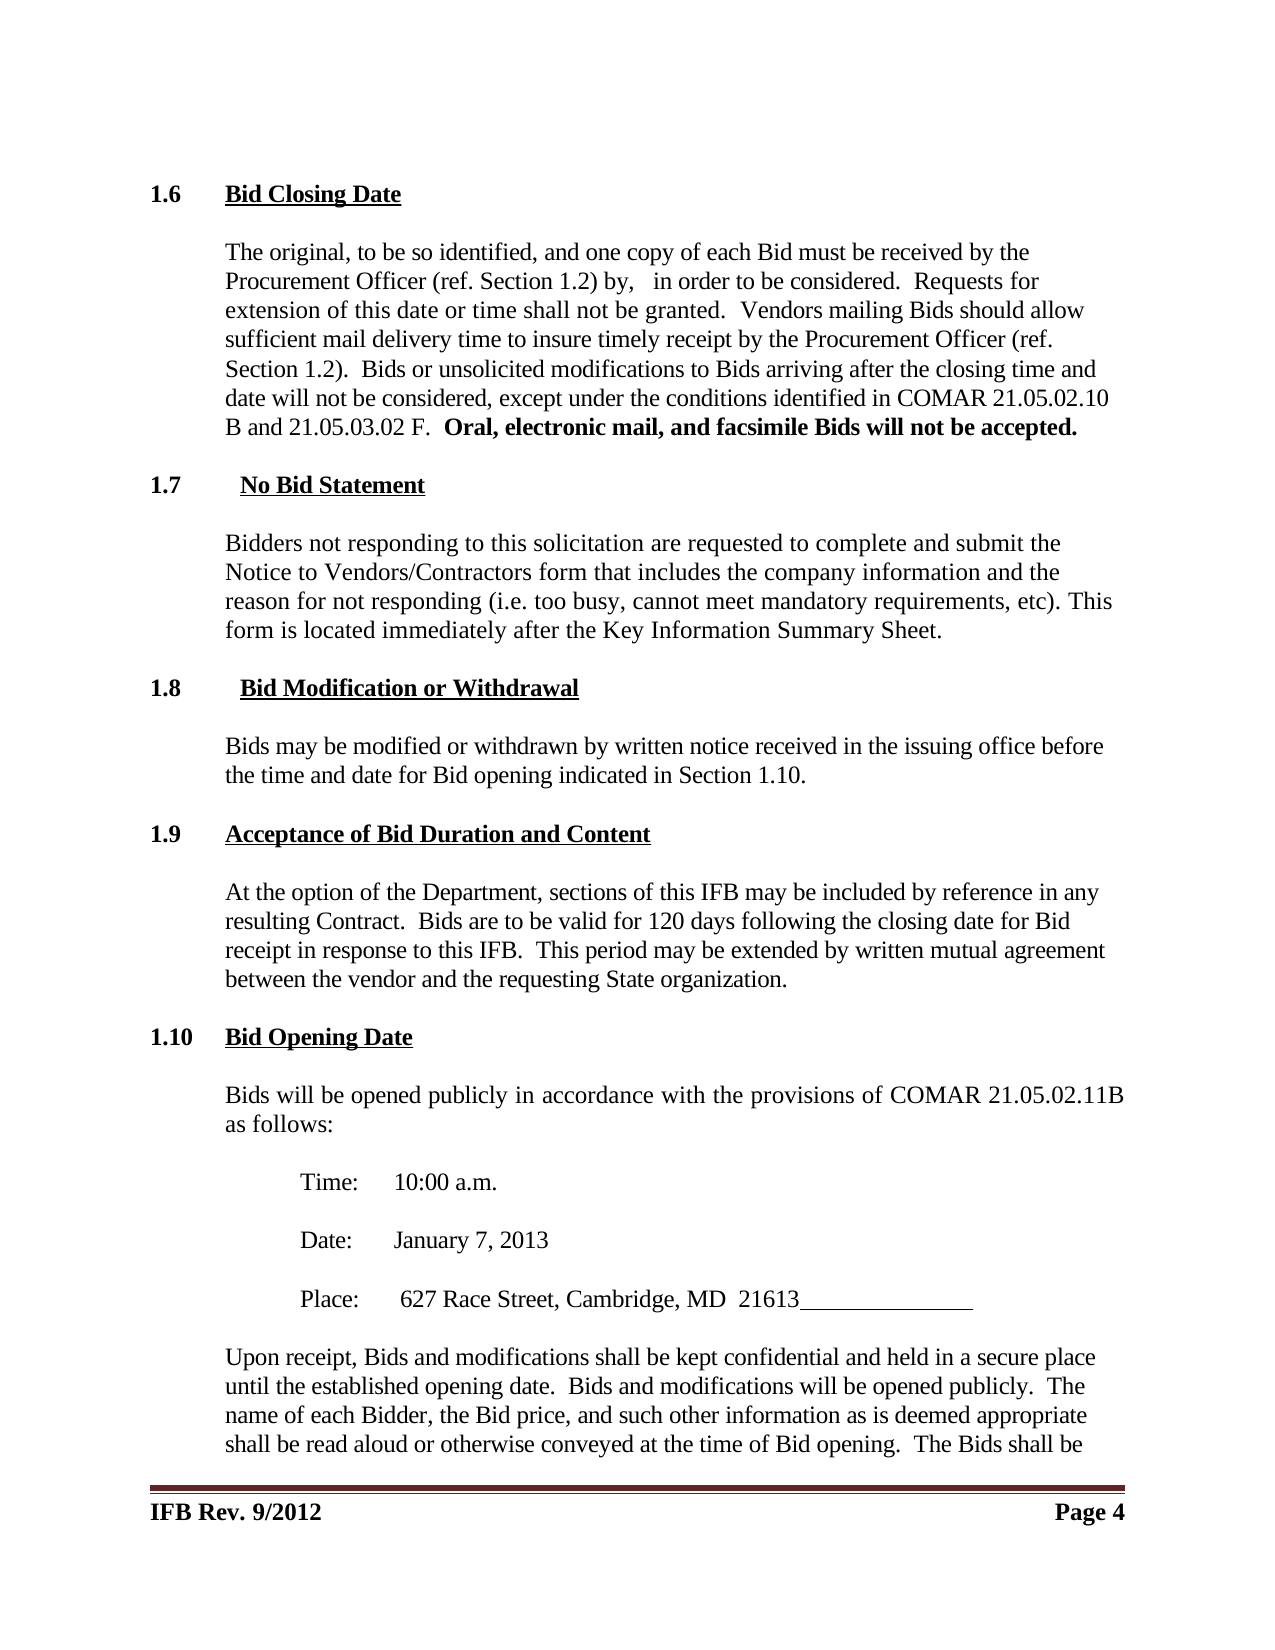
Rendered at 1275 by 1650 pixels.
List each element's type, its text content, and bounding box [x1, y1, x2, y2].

text The original, to be so identified, and one copy of each Bid must be received by the Procurement Officer (ref. Section 1.2) by, in order to be considered. Requests for extension of this date or time shall not be granted. Vendors mailing Bids should allow sufficient mail delivery time to insure timely receipt by the Procurement Officer (ref. Section 1.2). Bids or unsolicited modifications to Bids arriving after the closing time and date will not be considered, except under the conditions identified in COMAR 21.05.02.10 B and 21.05.03.02 F. Oral, electronic mail, and facsimile Bids will not be accepted. [225, 237, 1125, 441]
text 1.7 No Bid Statement [150, 470, 1125, 499]
text 1.9 Acceptance of Bid Duration and Content [150, 818, 1125, 847]
text Place: 627 Race Street, Cambridge, MD 21613 [300, 1283, 1125, 1312]
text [225, 1342, 1125, 1458]
text 1.8 Bid Modification or Withdrawal [150, 673, 1125, 702]
text 1.10 Bid Opening Date [150, 1022, 1125, 1051]
text Bids may be modified or withdrawn by written notice received in the issuing office before the time and date for Bid opening indicated in Section 1.10. [225, 731, 1125, 789]
text Date: January 7, 2013 [300, 1225, 1125, 1254]
text At the option of the Department, sections of this IFB may be included by reference in any resulting Contract. Bids are to be valid for 120 days following the closing date for Bid receipt in response to this IFB. This period may be extended by written mutual agreement between the vendor and the requesting State organization. [225, 877, 1125, 993]
text Time: 10:00 a.m. [300, 1167, 1125, 1196]
text 1.6 Bid Closing Date [150, 179, 1125, 208]
text Bids will be opened publicly in accordance with the provisions of COMAR 21.05.02.11B as follows: [225, 1080, 1125, 1138]
text Bidders not responding to this solicitation are requested to complete and submit the Notice to Vendors/Contractors form that includes the company information and the reason for not responding (i.e. too busy, cannot meet mandatory requirements, etc). This form is located immediately after the Key Information Summary Sheet. [225, 528, 1125, 644]
